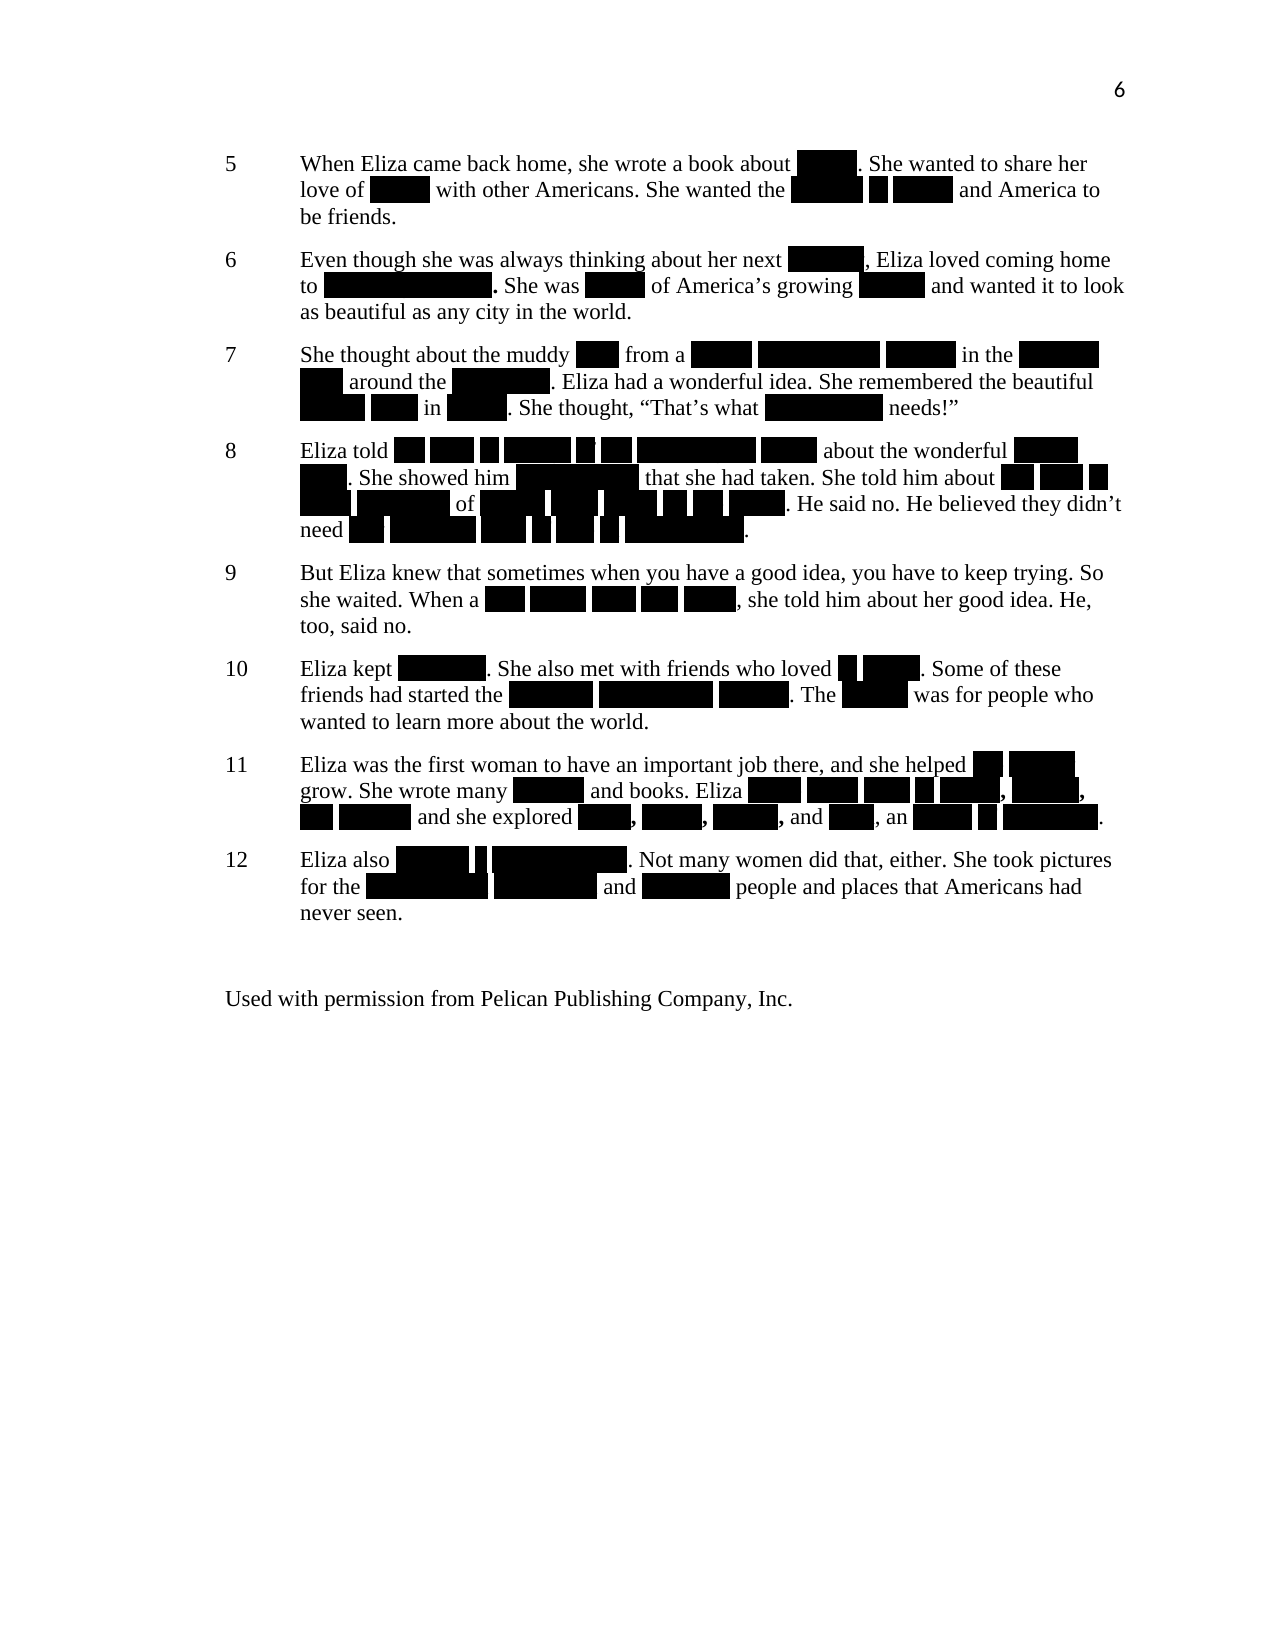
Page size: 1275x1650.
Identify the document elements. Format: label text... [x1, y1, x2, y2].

text 5 When Eliza came back home, she wrote a book about Japan. She wanted to share her love of Japan with other Americans. She wanted the nations of Japan and America to be friends. [225, 150, 1125, 229]
text 12 Eliza also became a photographer. Not many women did that, either. She took pictures for the Smithsonian Institution and recorded people and places that Americans had never seen. [225, 846, 1125, 926]
text 9 But Eliza knew that sometimes when you have a good idea, you have to keep trying. So she waited. When a new parks man was hired, she told him about her good idea. He, too, said no. [225, 559, 1125, 638]
text 10 Eliza kept traveling. She also met with friends who loved to travel. Some of these friends had started the National Geographic Society. The society was for people who wanted to learn more about the world. [225, 655, 1125, 734]
text Used with permission from Pelican Publishing Company, Inc. [225, 985, 1125, 1012]
text 8 Eliza told the man in charge of the Washington parks about the wonderful cherry trees. She showed him photographs that she had taken. She told him about her plan to plant hundreds of cherry trees down by the water. He said no. He believed they didn’t need any different kind of tree in Washington. [225, 437, 1125, 543]
text 11 Eliza was the first woman to have an important job there, and she helped the society grow. She wrote many articles and books. Eliza made more trips to Japan, Alaska, and Europe and she explored India, China, Russia, and Java, an island of Indonesia. [225, 751, 1125, 830]
text 6 Even though she was always thinking about her next journey, Eliza loved coming home to Washington, D.C. She was proud of America’s growing capital and wanted it to look as beautiful as any city in the world. [225, 246, 1125, 325]
text 7 She thought about the muddy land from a recent construction project in the swampy area around the riverbank. Eliza had a wonderful idea. She remembered the beautiful cherry trees in Japan. She thought, “That’s what Washington needs!” [225, 341, 1125, 421]
